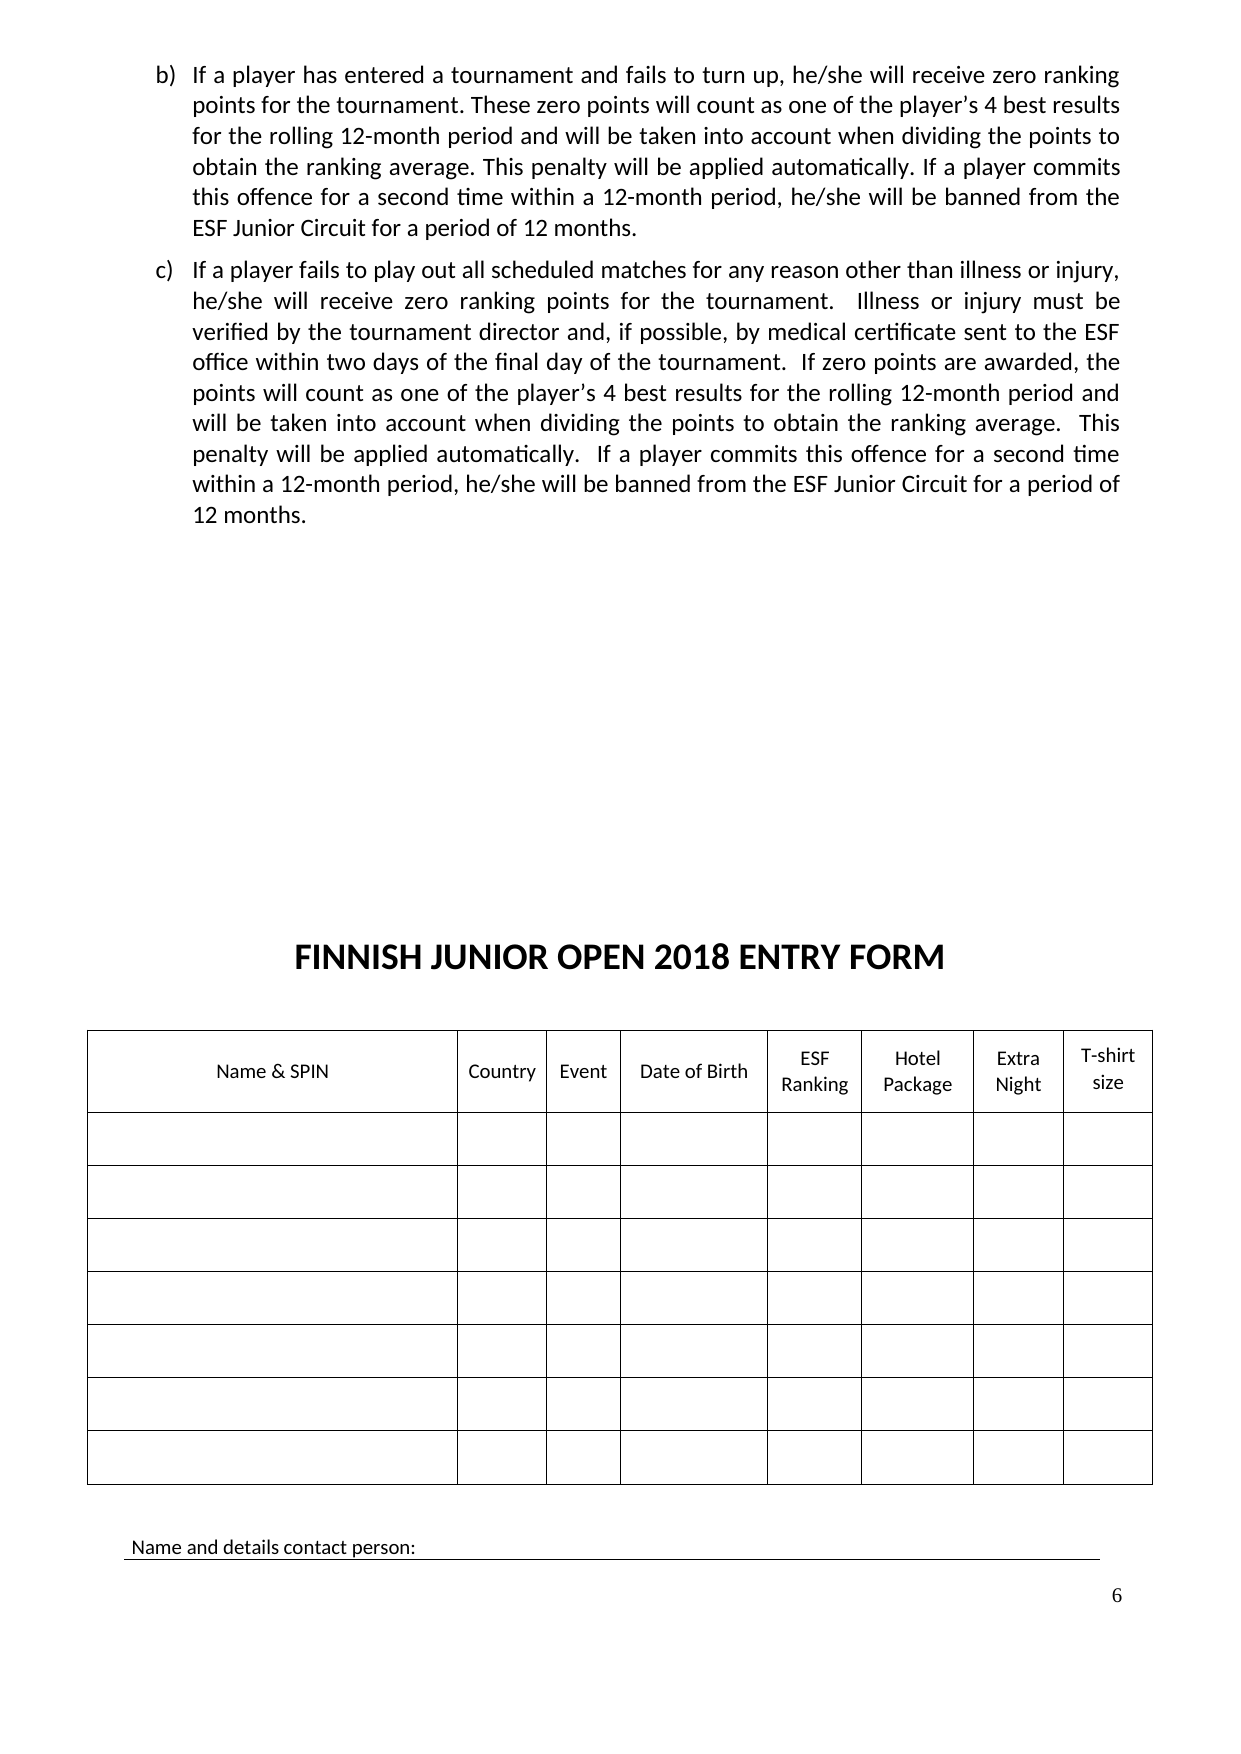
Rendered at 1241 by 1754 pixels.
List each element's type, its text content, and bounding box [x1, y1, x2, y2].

table_cell [547, 1219, 620, 1271]
table_cell [458, 1166, 546, 1218]
table_cell [88, 1378, 457, 1430]
table_cell [547, 1166, 620, 1218]
table_cell [862, 1272, 973, 1324]
table_cell [88, 1166, 457, 1218]
table_cell [862, 1113, 973, 1165]
text b) If a player has entered a tournament and fails to turn up, he/she will receive zero ranking points for the tournament. These zero points will count as one of the player’s 4 best results for the rolling 12-month period and will be taken into account when dividing the points to obtain the ranking average. This penalty will be applied automatically. If a player commits this offence for a second time within a 12-month period, he/she will be banned from the ESF Junior Circuit for a period of 12 months. [118, 59, 1122, 242]
table_cell [768, 1219, 861, 1271]
table_cell [621, 1378, 767, 1430]
table_cell [1064, 1431, 1152, 1483]
table_cell [88, 1325, 457, 1377]
table_cell [862, 1166, 973, 1218]
table_cell [547, 1113, 620, 1165]
table_cell [621, 1431, 767, 1483]
table_cell [458, 1431, 546, 1483]
table_cell [621, 1113, 767, 1165]
table_cell [458, 1325, 546, 1377]
table_cell [547, 1431, 620, 1483]
table_cell [768, 1113, 861, 1165]
table_cell [1064, 1378, 1152, 1430]
table_header Event [547, 1031, 620, 1112]
table_cell [974, 1166, 1063, 1218]
table_cell [547, 1272, 620, 1324]
table_cell [862, 1325, 973, 1377]
table_cell [768, 1325, 861, 1377]
table_cell [862, 1431, 973, 1483]
table_header Name and details contact person: [124, 1533, 1100, 1559]
table_cell [974, 1113, 1063, 1165]
subtitle FINNISH JUNIOR OPEN 2018 ENTRY FORM [118, 933, 1122, 979]
table_cell [1064, 1219, 1152, 1271]
table_cell [88, 1219, 457, 1271]
table_cell [458, 1378, 546, 1430]
table_cell [974, 1325, 1063, 1377]
table_cell [621, 1219, 767, 1271]
table_header T-shirt [1064, 1031, 1152, 1068]
table_cell [974, 1431, 1063, 1483]
table_cell [862, 1219, 973, 1271]
table_header Name & SPIN [88, 1031, 457, 1112]
table_header ESF Ranking [768, 1031, 861, 1112]
table_cell [974, 1378, 1063, 1430]
table_cell [547, 1325, 620, 1377]
table_cell [88, 1431, 457, 1483]
table_cell [458, 1272, 546, 1324]
table_cell [621, 1272, 767, 1324]
table_cell [547, 1378, 620, 1430]
table_cell [1064, 1272, 1152, 1324]
table_cell [458, 1113, 546, 1165]
text c) If a player fails to play out all scheduled matches for any reason other than illness or injury, he/she will receive zero ranking points for the tournament. Illness or injury must be verified by the tournament director and, if possible, by medical certificate sent to the ESF office within two days of the final day of the tournament. If zero points are awarded, the points will count as one of the player’s 4 best results for the rolling 12-month period and will be taken into account when dividing the points to obtain the ranking average. This penalty will be applied automatically. If a player commits this offence for a second time within a 12-month period, he/she will be banned from the ESF Junior Circuit for a period of 12 months. [118, 255, 1122, 529]
table_cell [768, 1272, 861, 1324]
table_header Extra Night [974, 1031, 1063, 1112]
table_cell [974, 1219, 1063, 1271]
table_cell [88, 1272, 457, 1324]
table_cell [768, 1166, 861, 1218]
table_header Country [458, 1031, 546, 1112]
table_cell [768, 1378, 861, 1430]
table_header Date of Birth [621, 1031, 767, 1112]
table_cell [768, 1431, 861, 1483]
table_cell [1064, 1166, 1152, 1218]
table_cell [458, 1219, 546, 1271]
table_cell [621, 1166, 767, 1218]
table_cell [88, 1113, 457, 1165]
table_cell size [1064, 1068, 1152, 1112]
table_cell [862, 1378, 973, 1430]
table_cell [1064, 1113, 1152, 1165]
table_cell [974, 1272, 1063, 1324]
table_cell [621, 1325, 767, 1377]
table_header Hotel Package [862, 1031, 973, 1112]
table_cell [1064, 1325, 1152, 1377]
